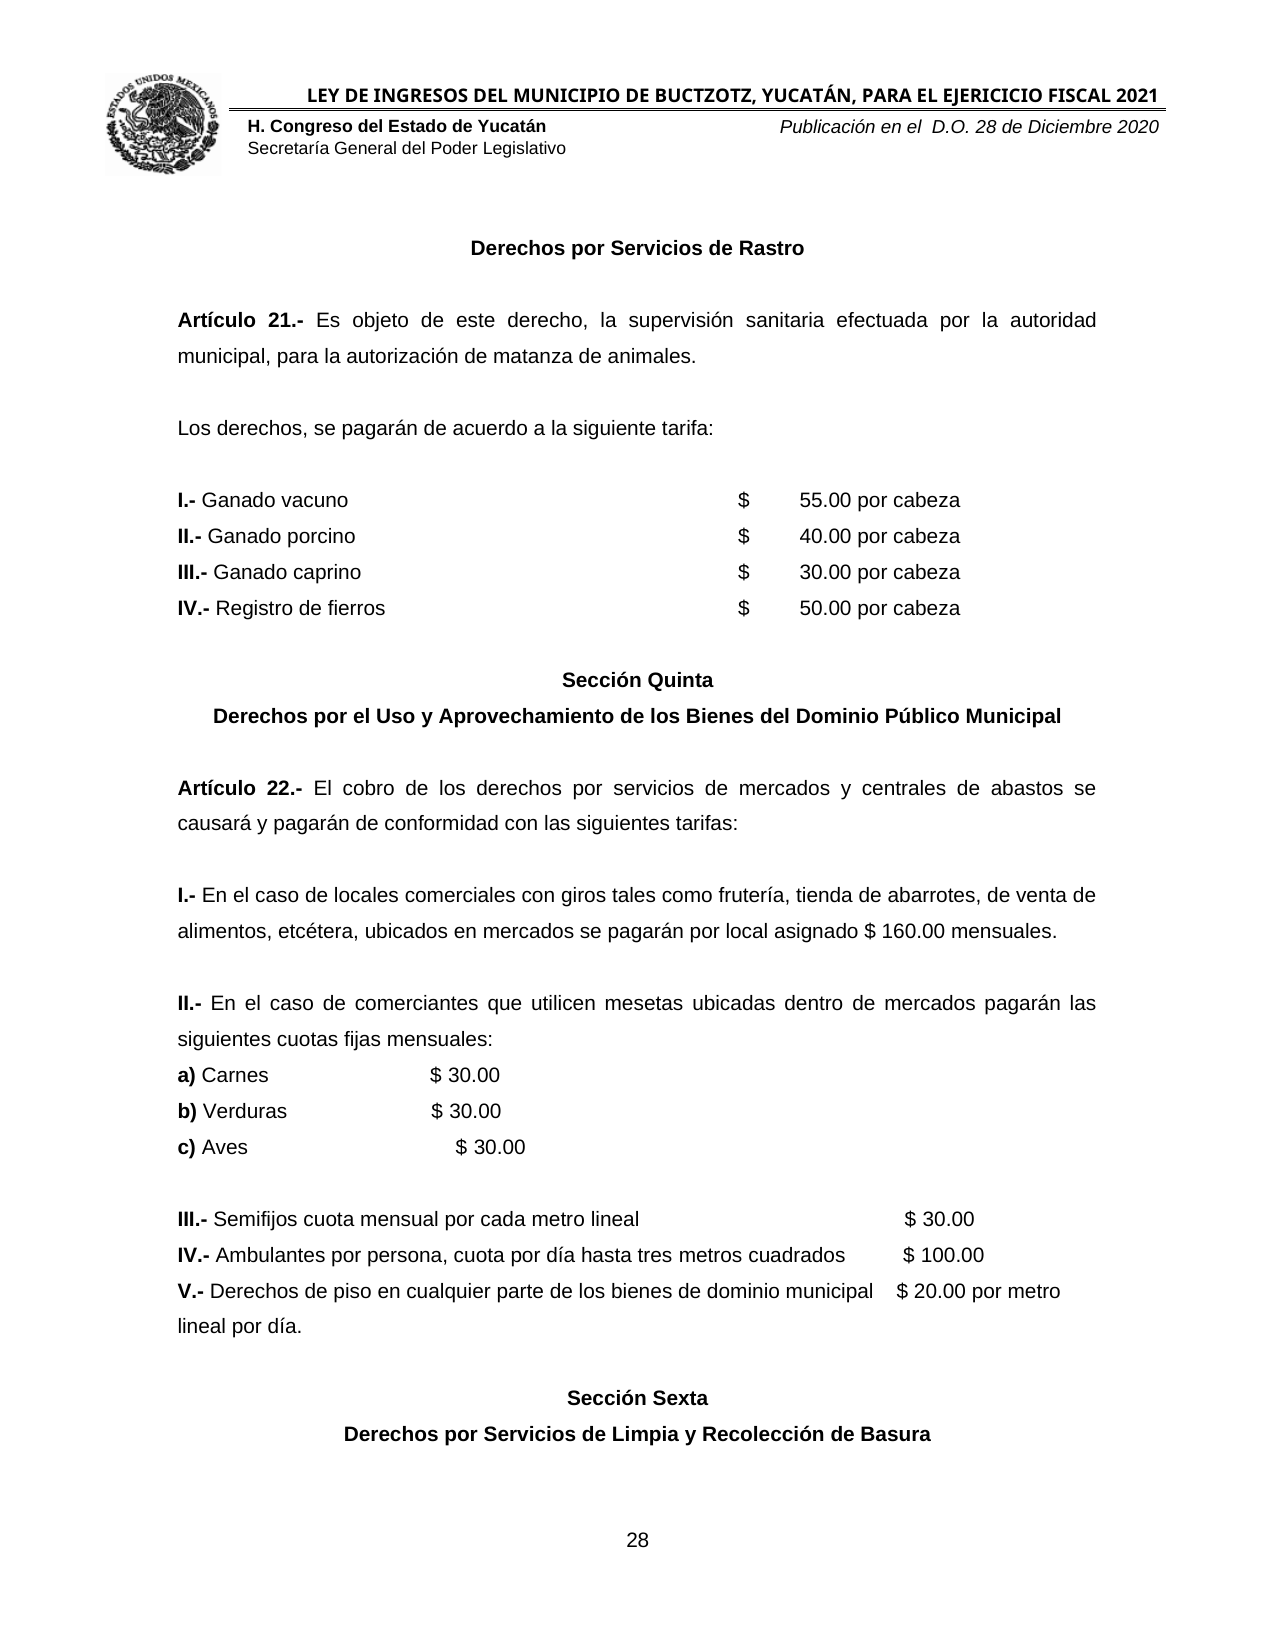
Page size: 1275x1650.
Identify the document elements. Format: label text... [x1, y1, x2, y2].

table_header I.- Ganado vacuno [166, 488, 727, 524]
text Derechos por Servicios de Rastro [177, 236, 1098, 260]
text III.- Semifijos cuota mensual por cada metro lineal $ 30.00 [177, 1207, 1098, 1231]
text I.- En el caso de locales comerciales con giros tales como frutería, tienda de abarrotes, de venta de alimentos, etcétera, ubicados en mercados se pagarán por local asignado $ 160.00 mensuales. [177, 883, 1098, 943]
table_header 55.00 por cabeza [788, 488, 1086, 524]
text Sección Sexta [177, 1386, 1098, 1410]
table_cell IV.- Registro de fierros [166, 596, 727, 632]
text c) Aves $ 30.00 [177, 1135, 1098, 1159]
text Los derechos, se pagarán de acuerdo a la siguiente tarifa: [177, 416, 1098, 440]
table_cell 40.00 por cabeza [788, 524, 1086, 560]
text Artículo 21.- Es objeto de este derecho, la supervisión sanitaria efectuada por la autoridad municipal, para la autorización de matanza de animales. [177, 308, 1098, 368]
list a) Carnes $ 30.00 [177, 1063, 1098, 1087]
table_cell 50.00 por cabeza [788, 596, 1086, 632]
table_cell $ [727, 524, 788, 560]
text Artículo 22.- El cobro de los derechos por servicios de mercados y centrales de abastos se causará y pagarán de conformidad con las siguientes tarifas: [177, 775, 1098, 835]
text Derechos por el Uso y Aprovechamiento de los Bienes del Dominio Público Municipal [177, 703, 1098, 727]
table_cell II.- Ganado porcino [166, 524, 727, 560]
list b) Verduras $ 30.00 [177, 1099, 1098, 1123]
table_cell $ [727, 596, 788, 632]
text Derechos por Servicios de Limpia y Recolección de Basura [177, 1422, 1098, 1446]
table_cell 30.00 por cabeza [788, 560, 1086, 596]
table_cell $ [727, 560, 788, 596]
table_cell III.- Ganado caprino [166, 560, 727, 596]
table_header $ [727, 488, 788, 524]
text II.- En el caso de comerciantes que utilicen mesetas ubicadas dentro de mercados pagarán las siguientes cuotas fijas mensuales: [177, 991, 1098, 1051]
text IV.- Ambulantes por persona, cuota por día hasta tres metros cuadrados $ 100.00 [177, 1242, 1098, 1266]
text V.- Derechos de piso en cualquier parte de los bienes de dominio municipal $ 20.00 por metro lineal por día. [177, 1278, 1098, 1338]
text Sección Quinta [177, 667, 1098, 691]
